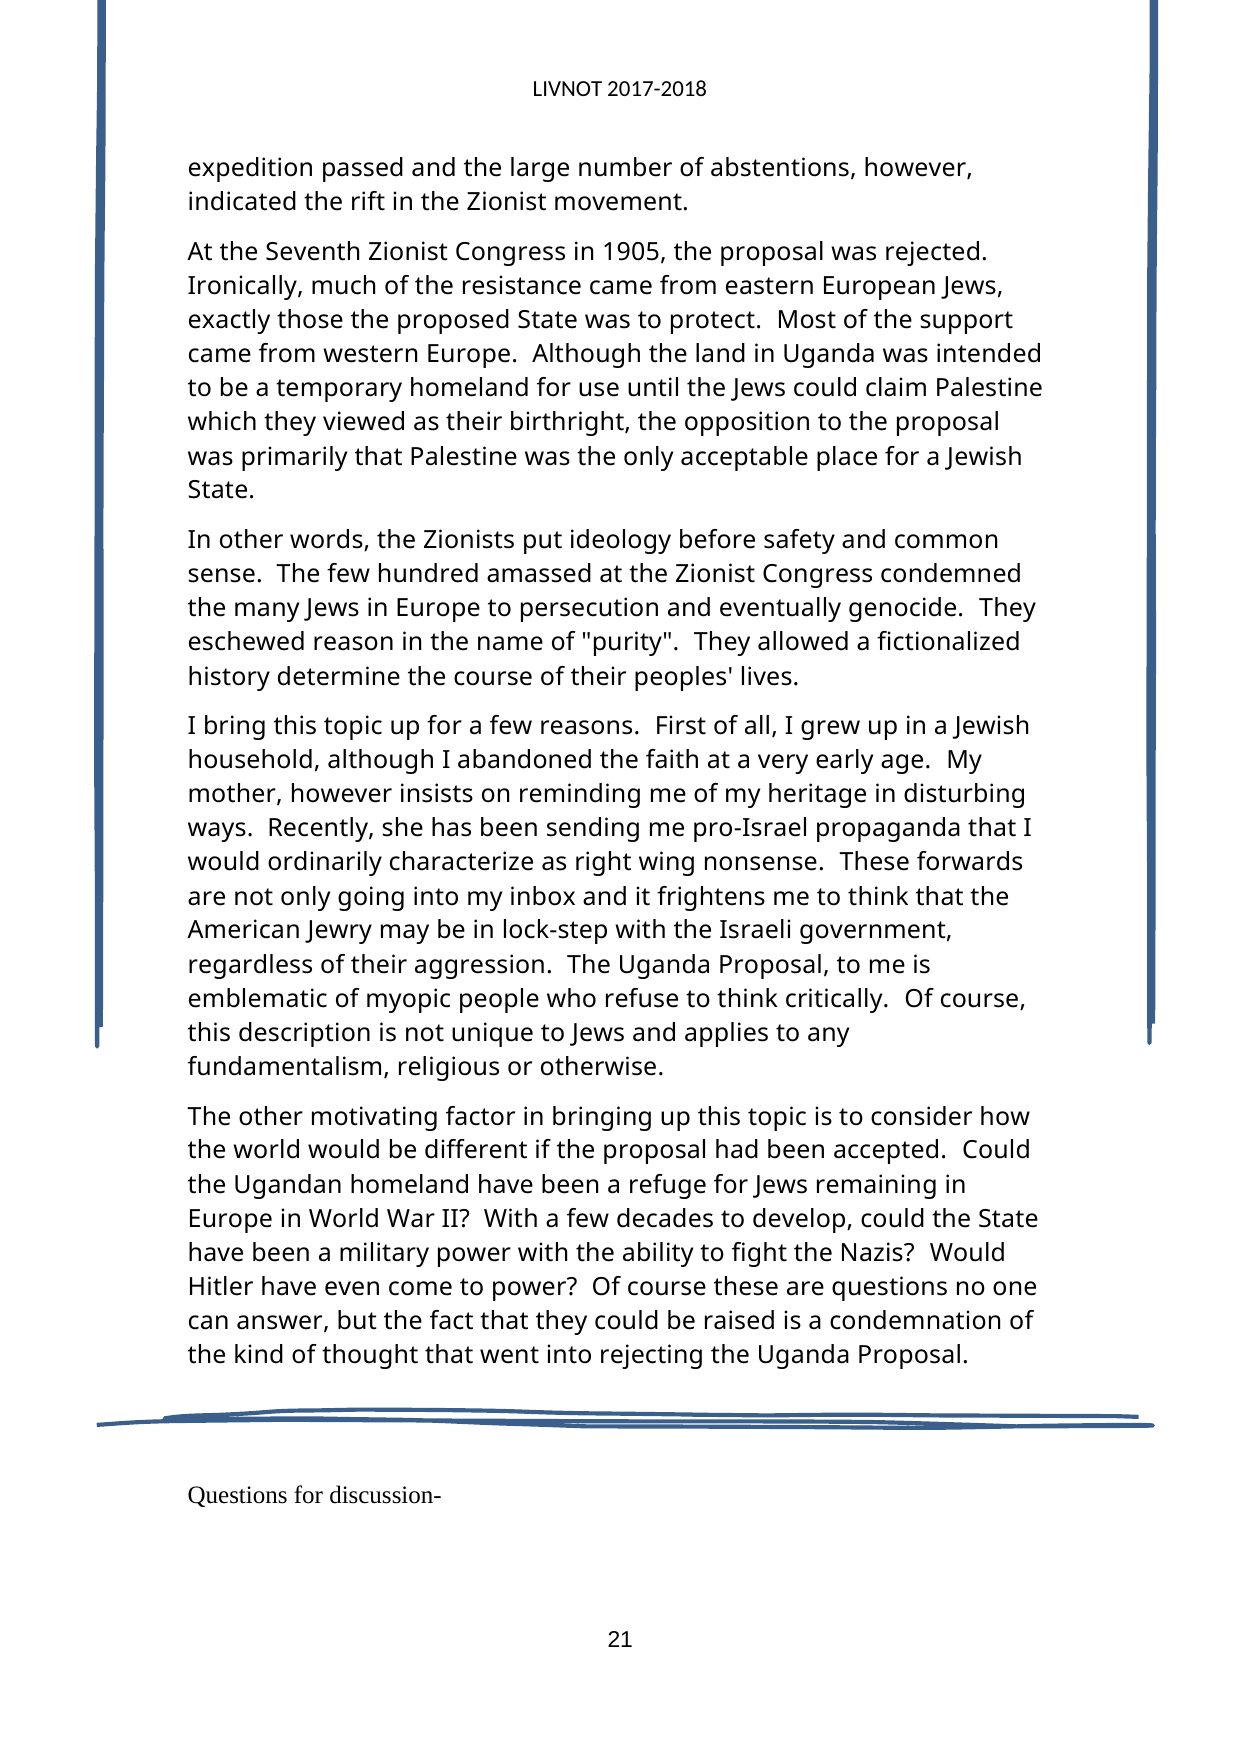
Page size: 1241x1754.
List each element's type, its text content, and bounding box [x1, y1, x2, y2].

text Questions for discussion- [187, 1480, 1053, 1509]
text The other motivating factor in bringing up this topic is to consider how the world would be different if the proposal had been accepted. Could the Ugandan homeland have been a refuge for Jews remaining in Europe in World War II? With a few decades to develop, could the State have been a military power with the ability to fight the Nazis? Would Hitler have even come to power? Of course these are questions no one can answer, but the fact that they could be raised is a condemnation of the kind of thought that went into rejecting the Uganda Proposal. [187, 1098, 1053, 1371]
text In other words, the Zionists put ideology before safety and common sense. The few hundred amassed at the Zionist Congress condemned the many Jews in Europe to persecution and eventually genocide. They eschewed reason in the name of "purity". They allowed a fictionalized history determine the course of their peoples' lives. [187, 522, 1053, 692]
text I bring this topic up for a few reasons. First of all, I grew up in a Jewish household, although I abandoned the faith at a very early age. My mother, however insists on reminding me of my heritage in disturbing ways. Recently, she has been sending me pro-Israel propaganda that I would ordinarily characterize as right wing nonsense. These forwards are not only going into my inbox and it frightens me to think that the American Jewry may be in lock-step with the Israeli government, regardless of their aggression. The Uganda Proposal, to me is emblematic of myopic people who refuse to think critically. Of course, this description is not unique to Jews and applies to any fundamentalism, religious or otherwise. [187, 708, 1053, 1082]
text At the Seventh Zionist Congress in 1905, the proposal was rejected. Ironically, much of the resistance came from eastern European Jews, exactly those the proposed State was to protect. Most of the support came from western Europe. Although the land in Uganda was intended to be a temporary homeland for use until the Jews could claim Palestine which they viewed as their birthright, the opposition to the proposal was primarily that Palestine was the only acceptable place for a Jewish State. [187, 234, 1053, 506]
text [187, 150, 1053, 218]
